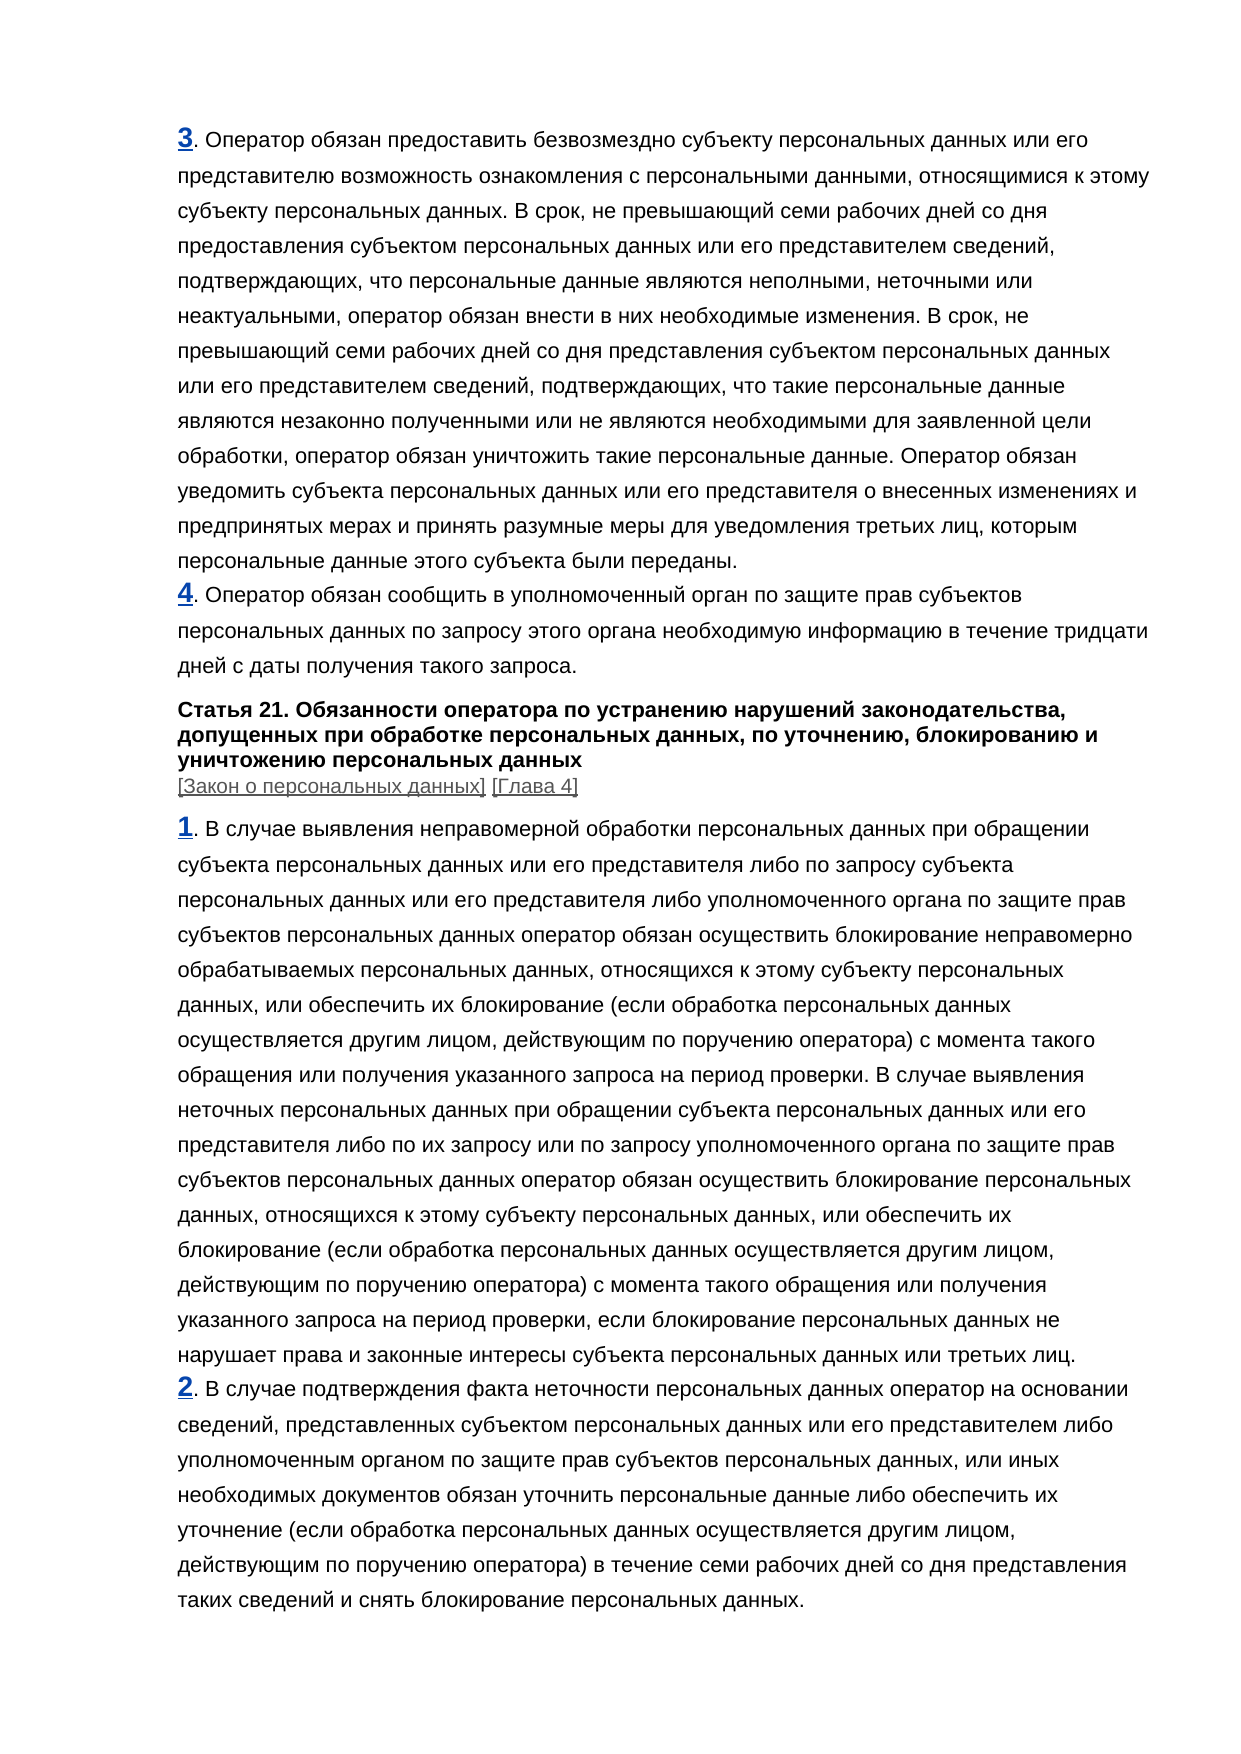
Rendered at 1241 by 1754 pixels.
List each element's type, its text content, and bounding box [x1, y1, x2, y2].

text [Закон о персональных данных] [Глава 4] [177, 772, 1152, 798]
text 2. В случае подтверждения факта неточности персональных данных оператор на основании сведений, представленных субъектом персональных данных или его представителем либо уполномоченным органом по защите прав субъектов персональных данных, или иных необходимых документов обязан уточнить персональные данные либо обеспечить их уточнение (если обработка персональных данных осуществляется другим лицом, действующим по поручению оператора) в течение семи рабочих дней со дня представления таких сведений и снять блокирование персональных данных. [177, 1367, 1152, 1612]
text 3. Оператор обязан предоставить безвозмездно субъекту персональных данных или его представителю возможность ознакомления с персональными данными, относящимися к этому субъекту персональных данных. В срок, не превышающий семи рабочих дней со дня предоставления субъектом персональных данных или его представителем сведений, подтверждающих, что персональные данные являются неполными, неточными или неактуальными, оператор обязан внести в них необходимые изменения. В срок, не превышающий семи рабочих дней со дня представления субъектом персональных данных или его представителем сведений, подтверждающих, что такие персональные данные являются незаконно полученными или не являются необходимыми для заявленной цели обработки, оператор обязан уничтожить такие персональные данные. Оператор обязан уведомить субъекта персональных данных или его представителя о внесенных изменениях и предпринятых мерах и принять разумные меры для уведомления третьих лиц, которым персональные данные этого субъекта были переданы. [177, 118, 1152, 573]
text 1. В случае выявления неправомерной обработки персональных данных при обращении субъекта персональных данных или его представителя либо по запросу субъекта персональных данных или его представителя либо уполномоченного органа по защите прав субъектов персональных данных оператор обязан осуществить блокирование неправомерно обрабатываемых персональных данных, относящихся к этому субъекту персональных данных, или обеспечить их блокирование (если обработка персональных данных осуществляется другим лицом, действующим по поручению оператора) с момента такого обращения или получения указанного запроса на период проверки. В случае выявления неточных персональных данных при обращении субъекта персональных данных или его представителя либо по их запросу или по запросу уполномоченного органа по защите прав субъектов персональных данных оператор обязан осуществить блокирование персональных данных, относящихся к этому субъекту персональных данных, или обеспечить их блокирование (если обработка персональных данных осуществляется другим лицом, действующим по поручению оператора) с момента такого обращения или получения указанного запроса на период проверки, если блокирование персональных данных не нарушает права и законные интересы субъекта персональных данных или третьих лиц. [177, 807, 1152, 1367]
text 4. Оператор обязан сообщить в уполномоченный орган по защите прав субъектов персональных данных по запросу этого органа необходимую информацию в течение тридцати дней с даты получения такого запроса. [177, 573, 1152, 678]
text Статья 21. Обязанности оператора по устранению нарушений законодательства, допущенных при обработке персональных данных, по уточнению, блокированию и уничтожению персональных данных [177, 697, 1152, 772]
